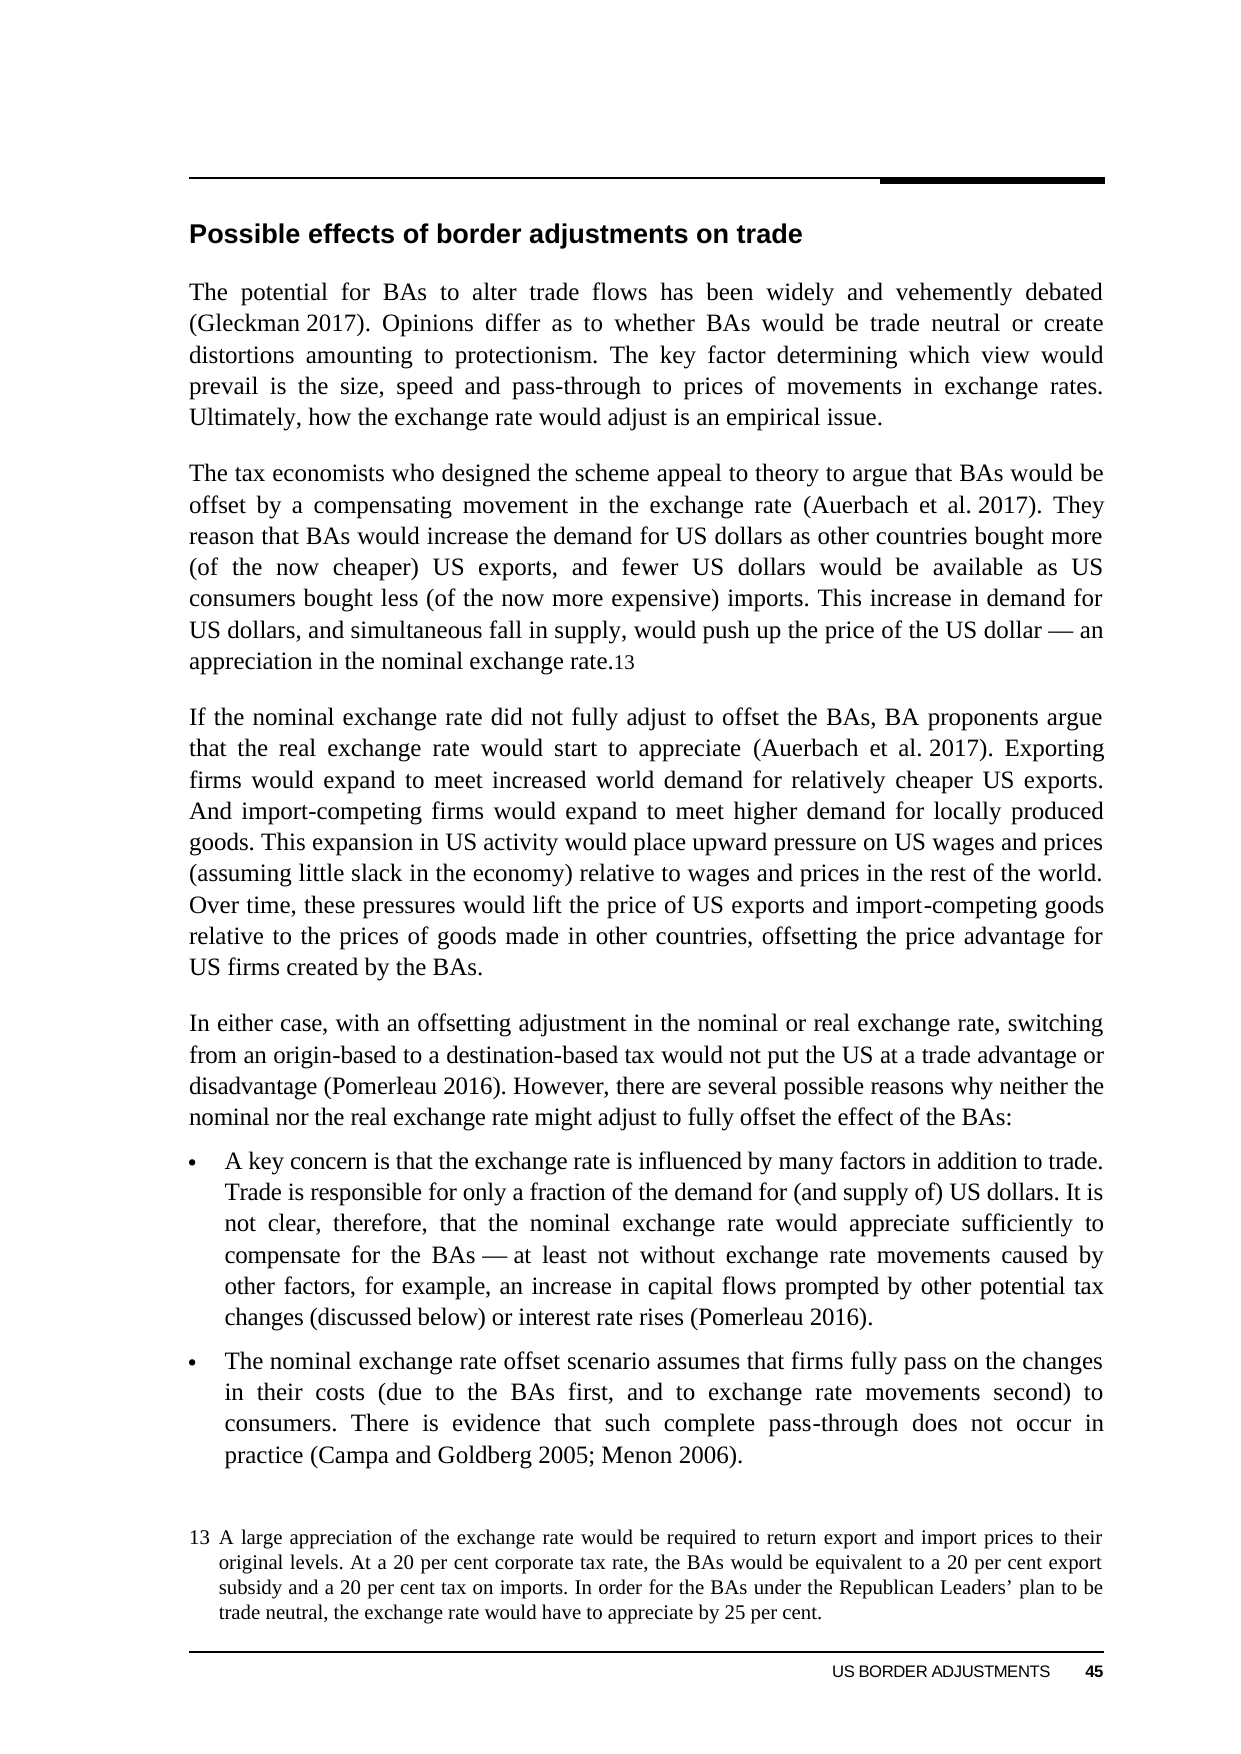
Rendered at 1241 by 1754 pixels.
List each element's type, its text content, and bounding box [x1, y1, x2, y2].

list The nominal exchange rate offset scenario assumes that firms fully pass on the changes in their costs (due to the BAs first, and to exchange rate movements second) to consumers. There is evidence that such complete pass-through does not occur in practice (Campa and Goldberg 2005; Menon 2006). [189, 1343, 1104, 1468]
text The tax economists who designed the scheme appeal to theory to argue that BAs would be offset by a compensating movement in the exchange rate (Auerbach et al. 2017). They reason that BAs would increase the demand for US dollars as other countries bought more (of the now cheaper) US exports, and fewer US dollars would be available as US consumers bought less (of the now more expensive) imports. This increase in demand for US dollars, and simultaneous fall in supply, would push up the price of the US dollar — an appreciation in the nominal exchange rate. [189, 456, 1104, 675]
text If the nominal exchange rate did not fully adjust to offset the BAs, BA proponents argue that the real exchange rate would start to appreciate (Auerbach et al. 2017). Exporting firms would expand to meet increased world demand for relatively cheaper US exports. And import-competing firms would expand to meet higher demand for locally produced goods. This expansion in US activity would place upward pressure on US wages and prices (assuming little slack in the economy) relative to wages and prices in the rest of the world. Over time, these pressures would lift the price of US exports and import-competing goods relative to the prices of goods made in other countries, offsetting the price advantage for US firms created by the BAs. [189, 700, 1104, 981]
text The potential for BAs to alter trade flows has been widely and vehemently debated (Gleckman 2017). Opinions differ as to whether BAs would be trade neutral or create distortions amounting to protectionism. The key factor determining which view would prevail is the size, speed and pass-through to prices of movements in exchange rates. Ultimately, how the exchange rate would adjust is an empirical issue. [189, 275, 1104, 431]
list A key concern is that the exchange rate is influenced by many factors in addition to trade. Trade is responsible for only a fraction of the demand for (and supply of) US dollars. It is not clear, therefore, that the nominal exchange rate would appreciate sufficiently to compensate for the BAs — at least not without exchange rate movements caused by other factors, for example, an increase in capital flows prompted by other potential tax changes (discussed below) or interest rate rises (Pomerleau 2016). [189, 1143, 1104, 1331]
text In either case, with an offsetting adjustment in the nominal or real exchange rate, switching from an origin-based to a destination-based tax would not put the US at a trade advantage or disadvantage (Pomerleau 2016). However, there are several possible reasons why neither the nominal nor the real exchange rate might adjust to fully offset the effect of the BAs: [189, 1006, 1104, 1131]
subtitle Possible effects of border adjustments on trade [189, 216, 1104, 250]
